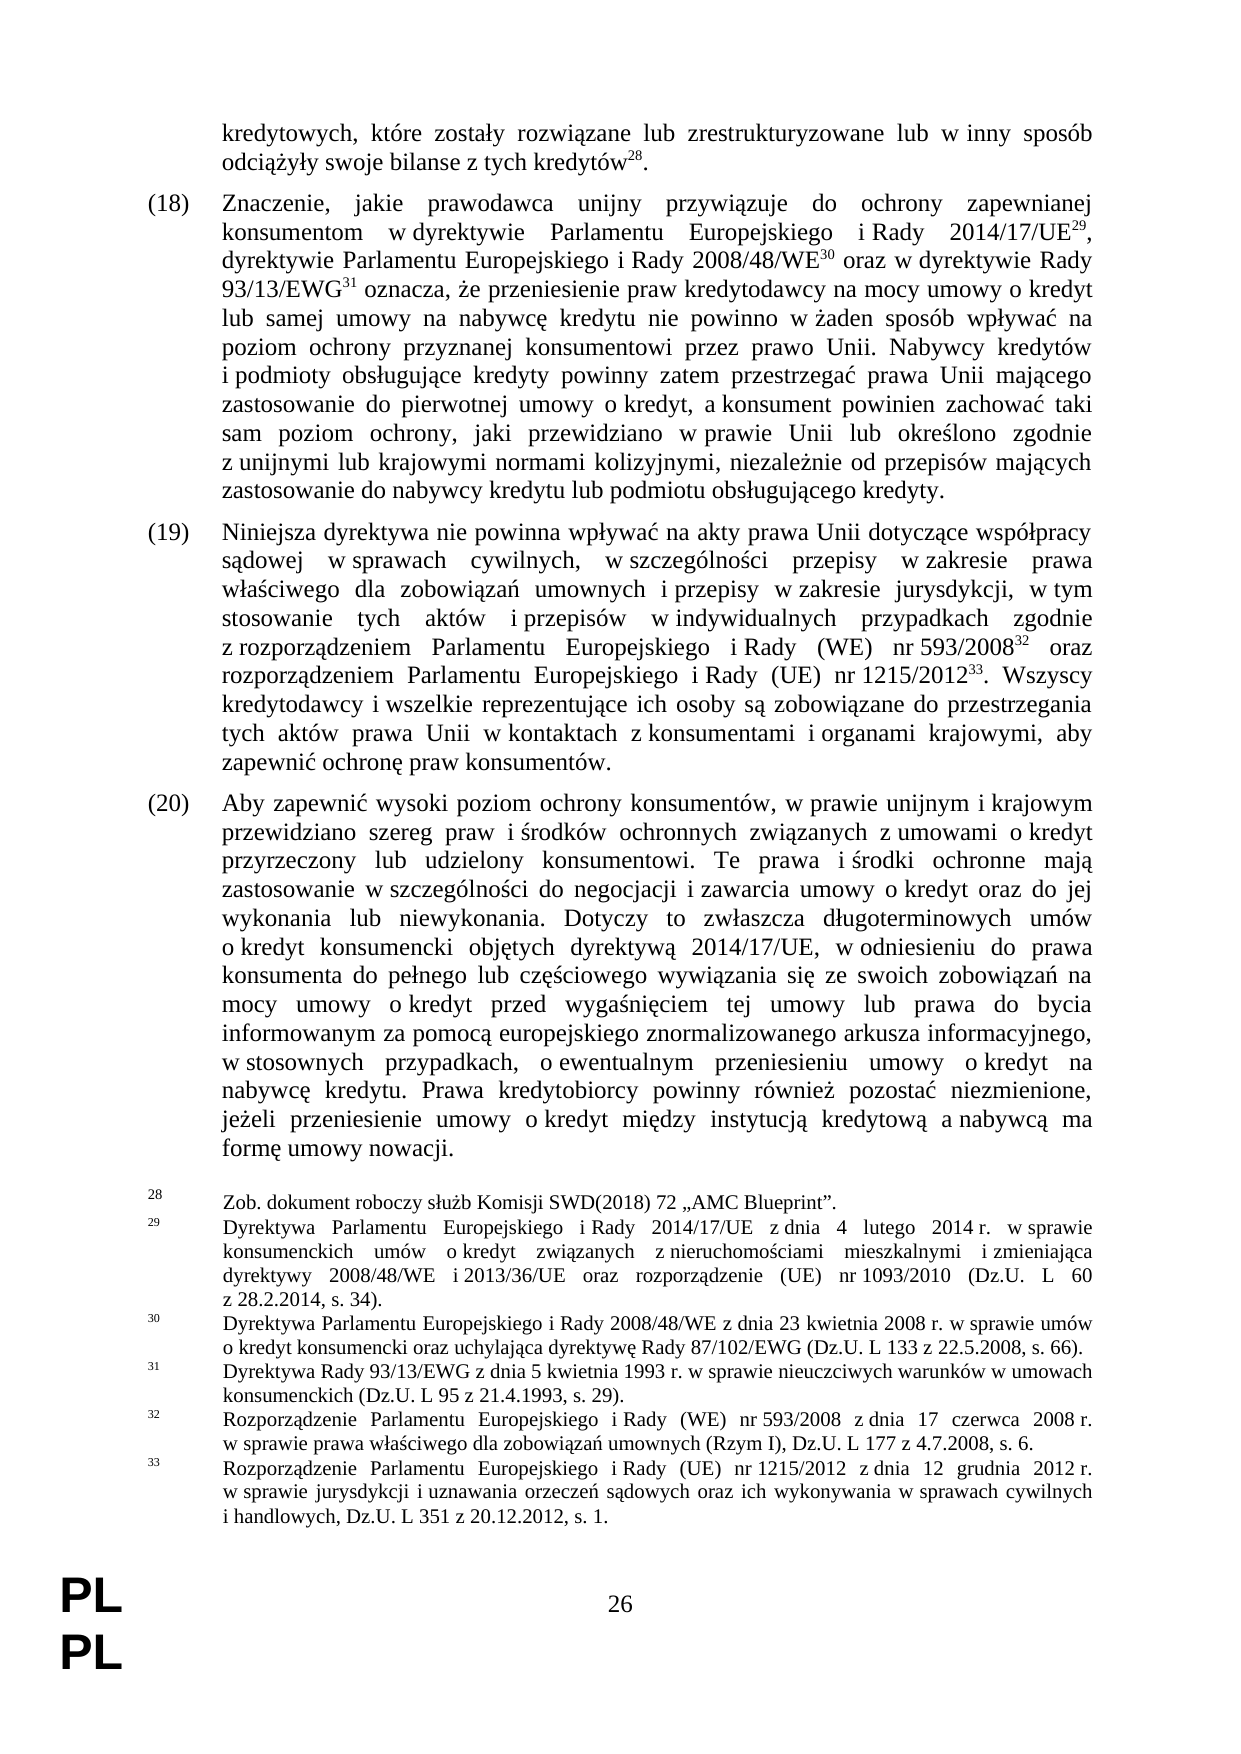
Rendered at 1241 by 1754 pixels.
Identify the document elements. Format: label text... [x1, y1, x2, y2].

text (20) Aby zapewnić wysoki poziom ochrony konsumentów, w prawie unijnym i krajowym przewidziano szereg praw i środków ochronnych związanych z umowami o kredyt przyrzeczony lub udzielony konsumentowi. Te prawa i środki ochronne mają zastosowanie w szczególności do negocjacji i zawarcia umowy o kredyt oraz do jej wykonania lub niewykonania. Dotyczy to zwłaszcza długoterminowych umów o kredyt konsumencki objętych dyrektywą 2014/17/UE, w odniesieniu do prawa konsumenta do pełnego lub częściowego wywiązania się ze swoich zobowiązań na mocy umowy o kredyt przed wygaśnięciem tej umowy lub prawa do bycia informowanym za pomocą europejskiego znormalizowanego arkusza informacyjnego, w stosownych przypadkach, o ewentualnym przeniesieniu umowy o kredyt na nabywcę kredytu. Prawa kredytobiorcy powinny również pozostać niezmienione, jeżeli przeniesienie umowy o kredyt między instytucją kredytową a nabywcą ma formę umowy nowacji. [148, 788, 1092, 1162]
text (19) Niniejsza dyrektywa nie powinna wpływać na akty prawa Unii dotyczące współpracy sądowej w sprawach cywilnych, w szczególności przepisy w zakresie prawa właściwego dla zobowiązań umownych i przepisy w zakresie jurysdykcji, w tym stosowanie tych aktów i przepisów w indywidualnych przypadkach zgodnie z rozporządzeniem Parlamentu Europejskiego i Rady (WE) nr 593/2008 oraz rozporządzeniem Parlamentu Europejskiego i Rady (UE) nr 1215/2012. Wszyscy kredytodawcy i wszelkie reprezentujące ich osoby są zobowiązane do przestrzegania tych aktów prawa Unii w kontaktach z konsumentami i organami krajowymi, aby zapewnić ochronę praw konsumentów. [148, 517, 1092, 776]
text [148, 118, 1092, 176]
text (18) Znaczenie, jakie prawodawca unijny przywiązuje do ochrony zapewnianej konsumentom w dyrektywie Parlamentu Europejskiego i Rady 2014/17/UE, dyrektywie Parlamentu Europejskiego i Rady 2008/48/WE oraz w dyrektywie Rady 93/13/EWG oznacza, że przeniesienie praw kredytodawcy na mocy umowy o kredyt lub samej umowy na nabywcę kredytu nie powinno w żaden sposób wpływać na poziom ochrony przyznanej konsumentowi przez prawo Unii. Nabywcy kredytów i podmioty obsługujące kredyty powinny zatem przestrzegać prawa Unii mającego zastosowanie do pierwotnej umowy o kredyt, a konsument powinien zachować taki sam poziom ochrony, jaki przewidziano w prawie Unii lub określono zgodnie z unijnymi lub krajowymi normami kolizyjnymi, niezależnie od przepisów mających zastosowanie do nabywcy kredytu lub podmiotu obsługującego kredyty. [148, 188, 1092, 504]
